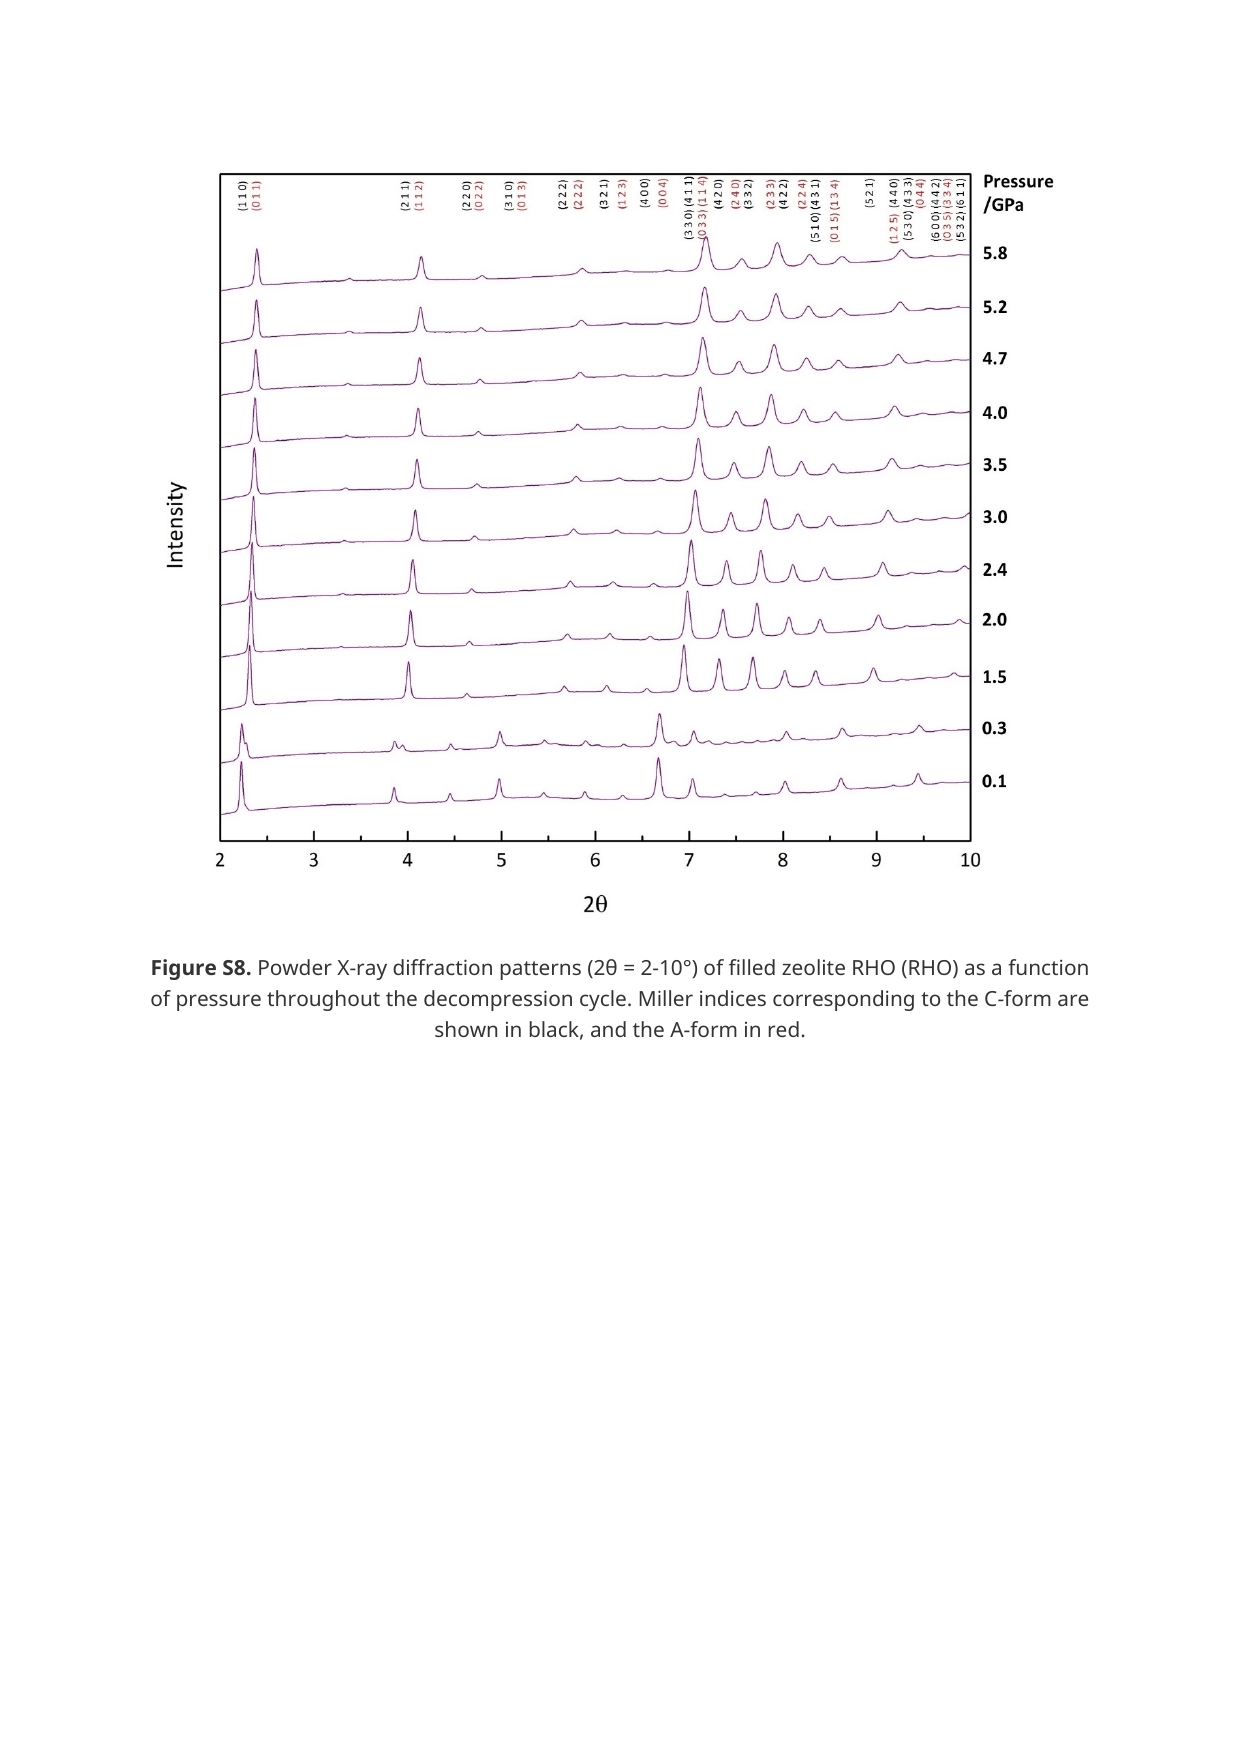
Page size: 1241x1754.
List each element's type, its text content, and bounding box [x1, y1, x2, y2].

picture [150, 150, 1091, 935]
text Figure S8. Powder X-ray diffraction patterns (2θ = 2-10°) of filled zeolite RHO (RHO) as a function of pressure throughout the decompression cycle. Miller indices corresponding to the C-form are shown in black, and the A-form in red. [150, 1013, 1090, 1043]
